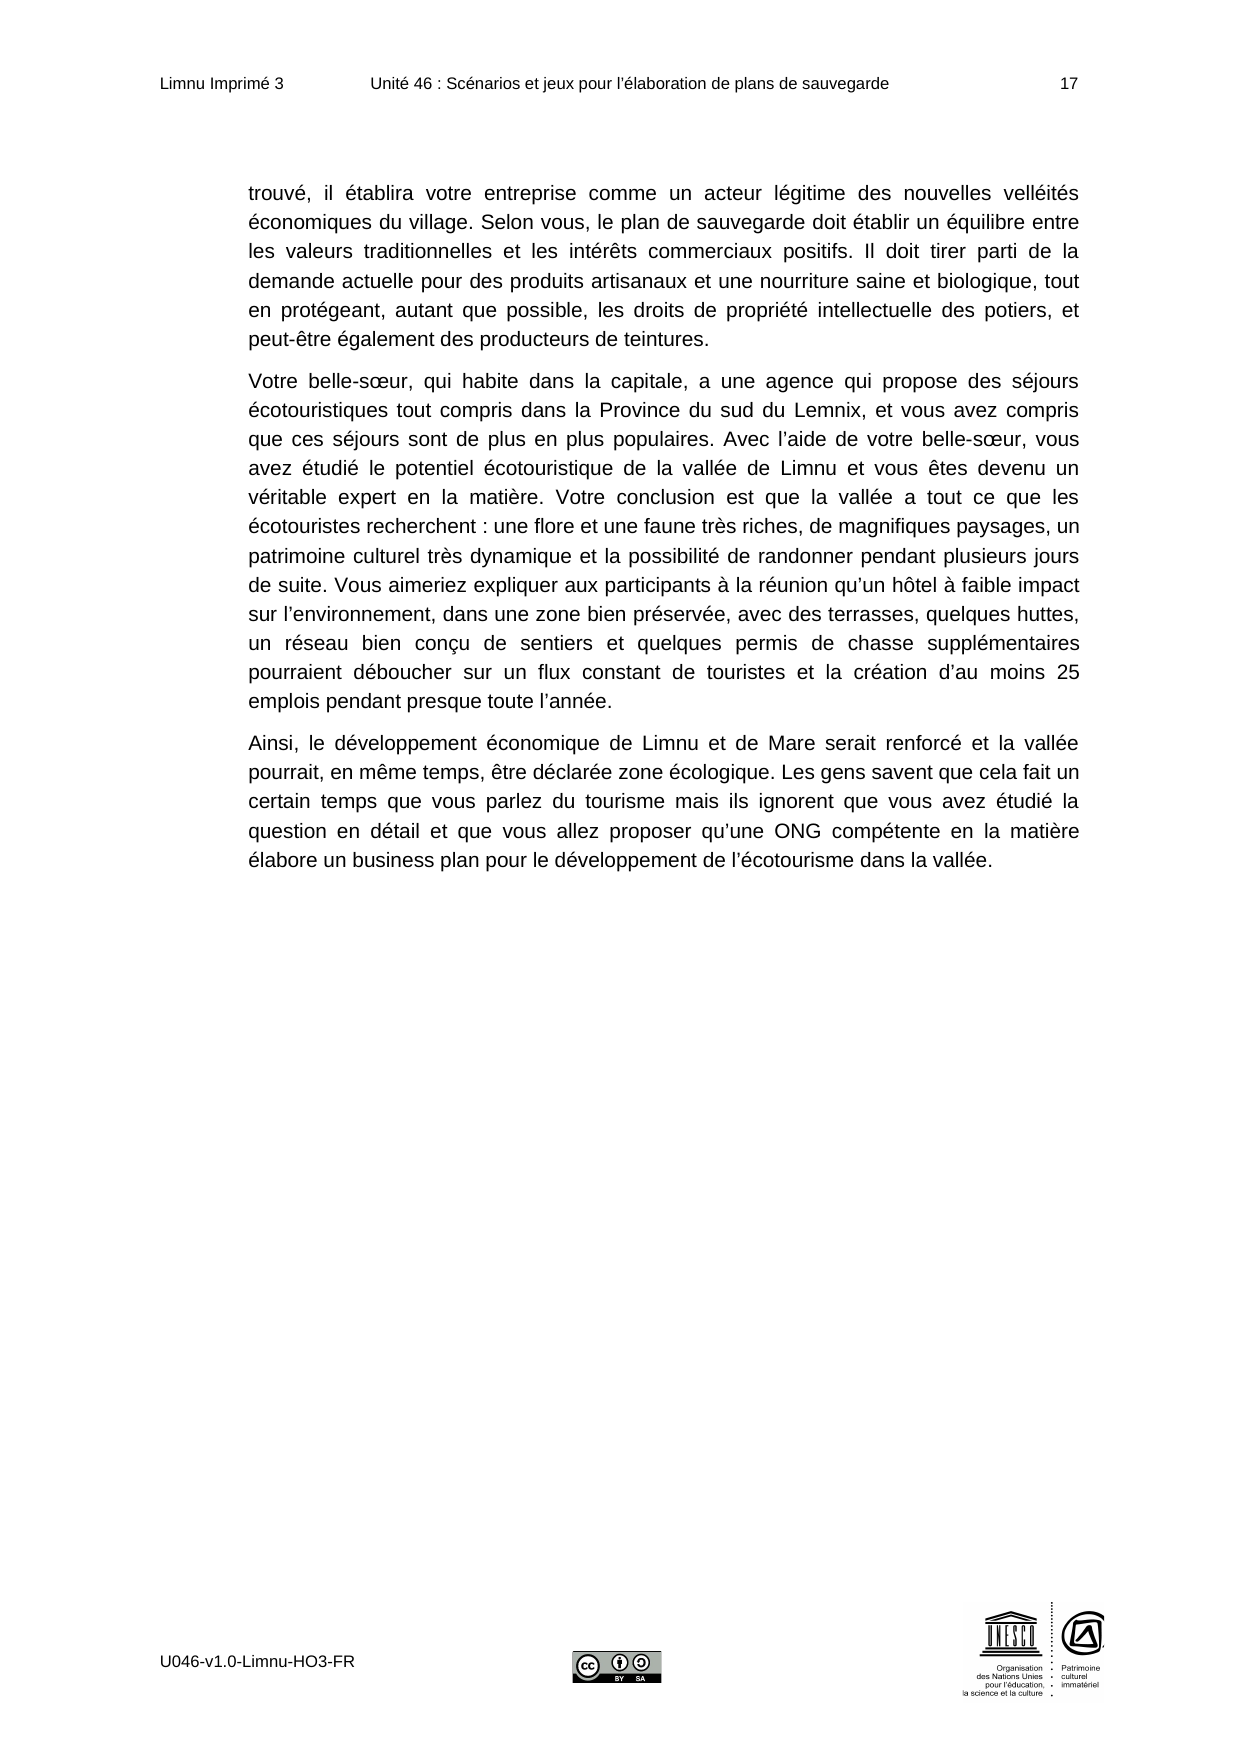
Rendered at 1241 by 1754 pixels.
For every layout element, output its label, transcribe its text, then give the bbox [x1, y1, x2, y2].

picture [572, 1651, 662, 1683]
text Votre belle-sœur, qui habite dans la capitale, a une agence qui propose des séjours écotouristiques tout compris dans la Province du sud du Lemnix, et vous avez compris que ces séjours sont de plus en plus populaires. Avec l’aide de votre belle-sœur, vous avez étudié le potentiel écotouristique de la vallée de Limnu et vous êtes devenu un véritable expert en la matière. Votre conclusion est que la vallée a tout ce que les écotouristes recherchent : une flore et une faune très riches, de magnifiques paysages, un patrimoine culturel très dynamique et la possibilité de randonner pendant plusieurs jours de suite. Vous aimeriez expliquer aux participants à la réunion qu’un hôtel à faible impact sur l’environnement, dans une zone bien préservée, avec des terrasses, quelques huttes, un réseau bien conçu de sentiers et quelques permis de chasse supplémentaires pourraient déboucher sur un flux constant de touristes et la création d’au moins 25 emplois pendant presque toute l’année. [248, 365, 1081, 715]
picture [962, 1602, 1105, 1703]
text Ainsi, le développement économique de Limnu et de Mare serait renforcé et la vallée pourrait, en même temps, être déclarée zone écologique. Les gens savent que cela fait un certain temps que vous parlez du tourisme mais ils ignorent que vous avez étudié la question en détail et que vous allez proposer qu’une ONG compétente en la matière élabore un business plan pour le développement de l’écotourisme dans la vallée. [248, 727, 1081, 873]
